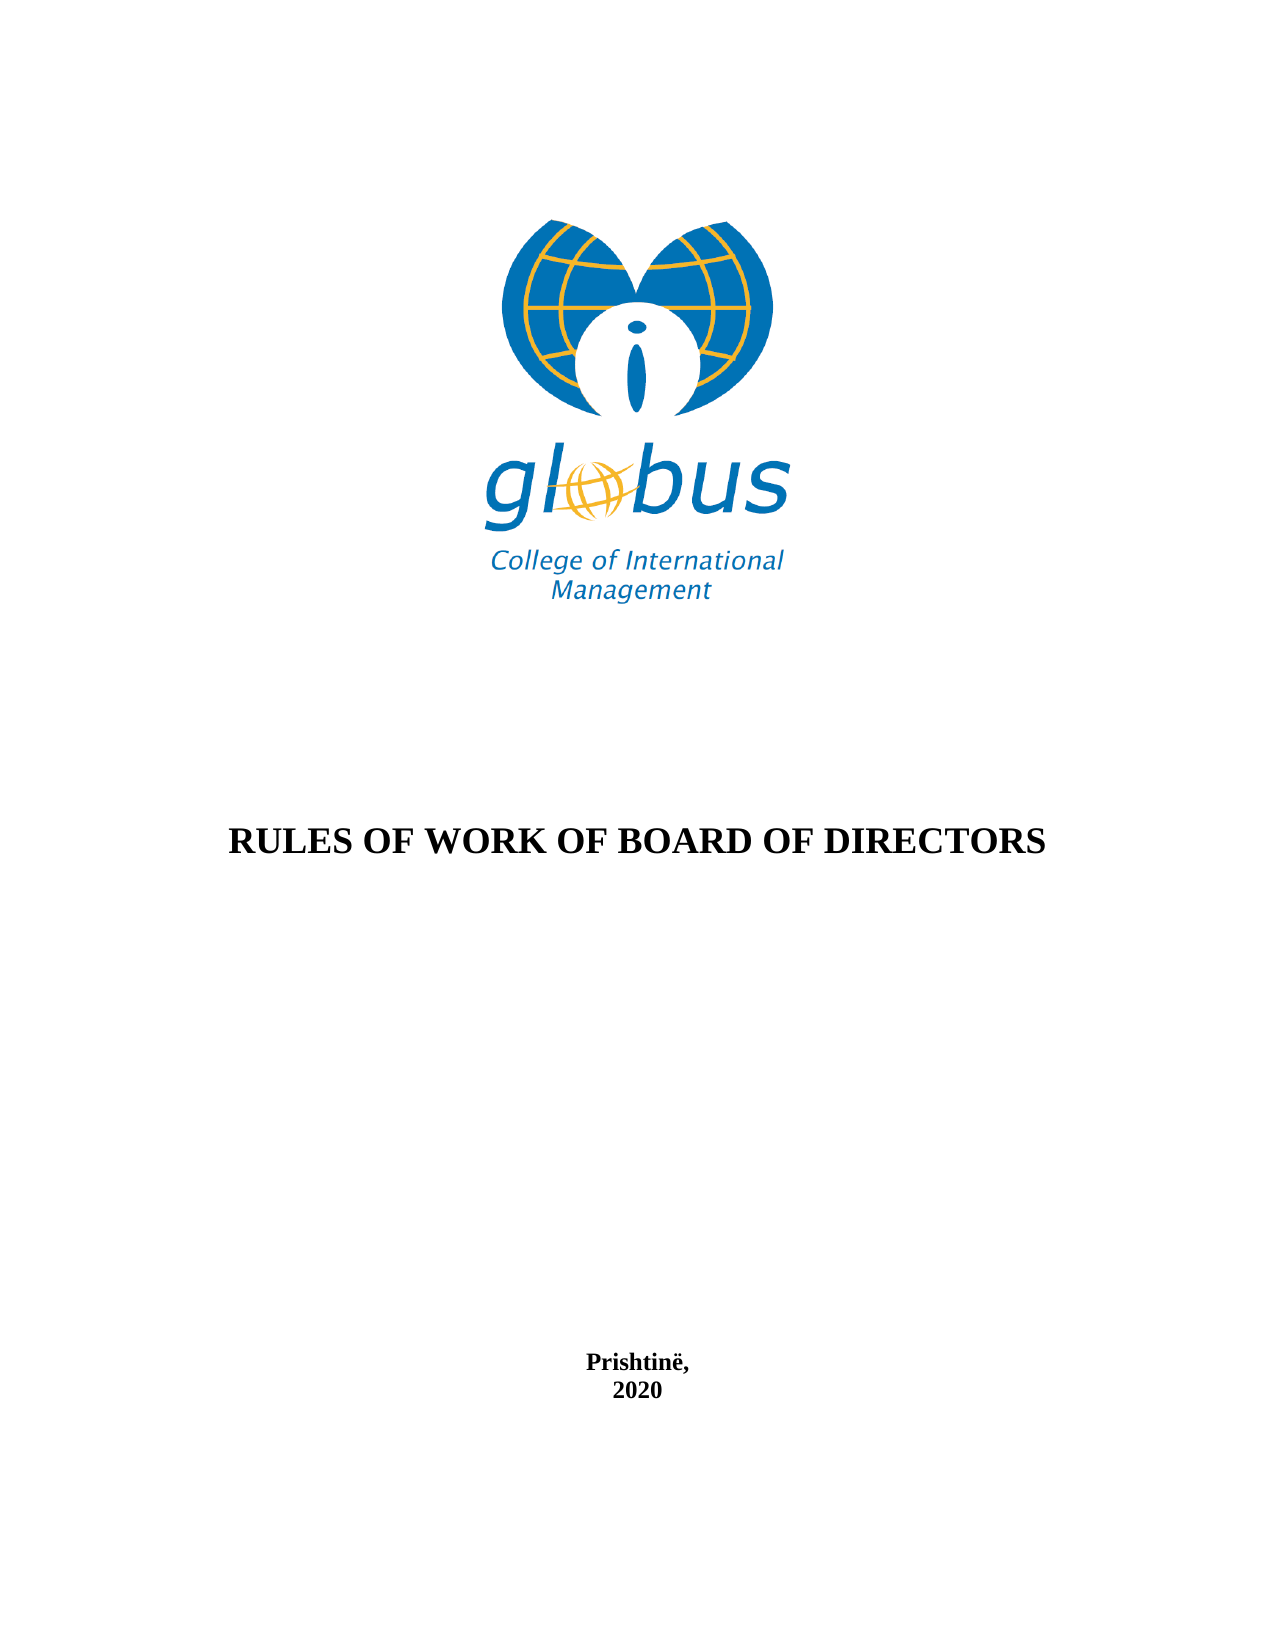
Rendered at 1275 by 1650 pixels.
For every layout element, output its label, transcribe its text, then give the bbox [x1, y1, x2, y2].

title RULES OF WORK OF BOARD OF DIRECTORS [150, 819, 1125, 862]
title 2020 [150, 1376, 1125, 1404]
picture [444, 203, 831, 618]
title Prishtinë, [150, 1347, 1125, 1376]
